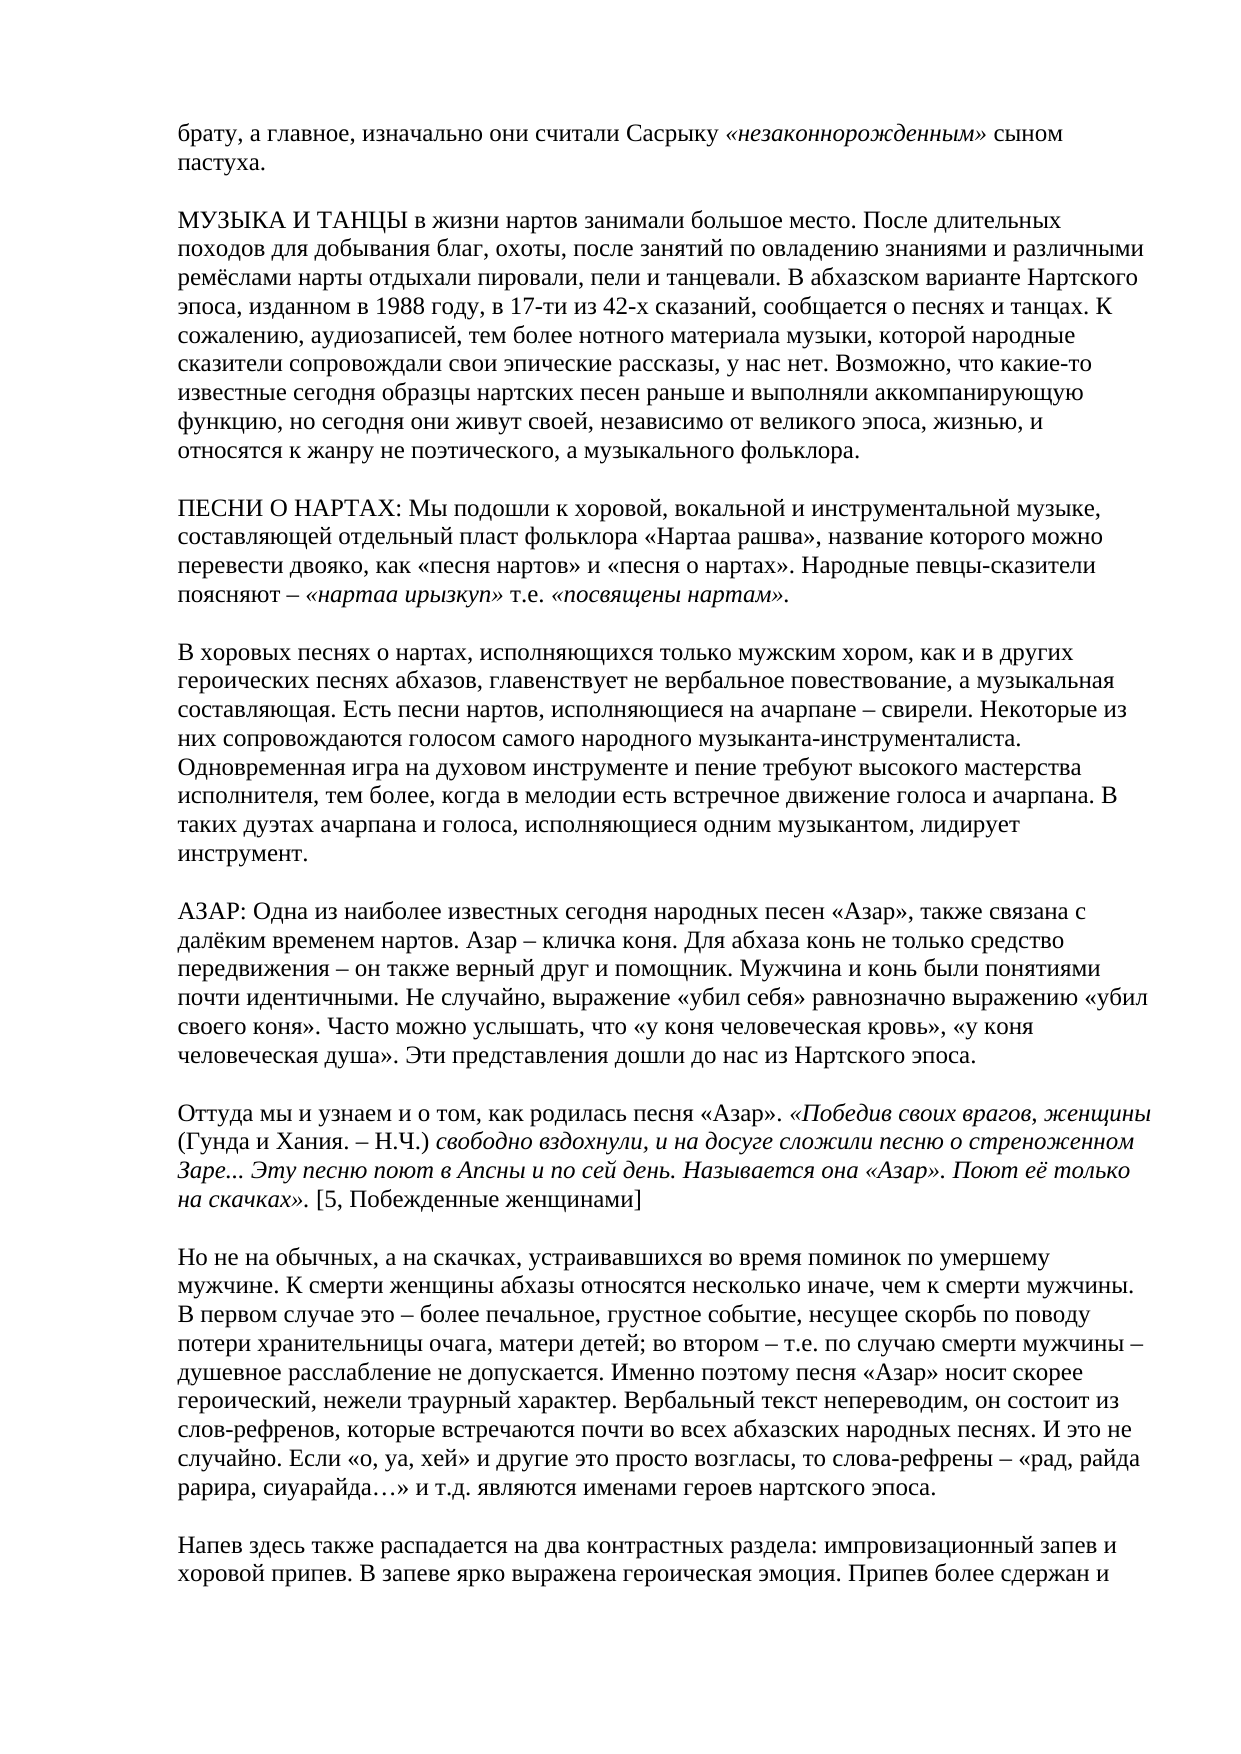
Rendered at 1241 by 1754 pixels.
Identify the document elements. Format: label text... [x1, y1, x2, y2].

text Оттуда мы и узнаем и о том, как родилась песня «Азар». «Победив своих врагов, женщины (Гунда и Хания. – Н.Ч.) свободно вздохнули, и на досуге сложили песню о стреноженном Заре... Эту песню поют в Апсны и по сей день. Называется она «Азар». Поют её только на скачках». [5, Побежденные женщинами] [177, 1098, 1152, 1213]
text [177, 118, 1152, 176]
text МУЗЫКА И ТАНЦЫ в жизни нартов занимали большое место. После длительных походов для добывания благ, охоты, после занятий по овладению знаниями и различными ремёслами нарты отдыхали пировали, пели и танцевали. В абхазском варианте Нартского эпоса, изданном в 1988 году, в 17-ти из 42-х сказаний, сообщается о песнях и танцах. К сожалению, аудиозаписей, тем более нотного материала музыки, которой народные сказители сопровождали свои эпические рассказы, у нас нет. Возможно, что какие-то известные сегодня образцы нартских песен раньше и выполняли аккомпанирующую функцию, но сегодня они живут своей, независимо от великого эпоса, жизнью, и относятся к жанру не поэтического, а музыкального фольклора. [177, 205, 1152, 463]
text В хоровых песнях о нартах, исполняющихся только мужским хором, как и в других героических песнях абхазов, главенствует не вербальное повествование, а музыкальная составляющая. Есть песни нартов, исполняющиеся на ачарпане – свирели. Некоторые из них сопровождаются голосом самого народного музыканта-инструменталиста. Одновременная игра на духовом инструменте и пение требуют высокого мастерства исполнителя, тем более, когда в мелодии есть встречное движение голоса и ачарпана. В таких дуэтах ачарпана и голоса, исполняющиеся одним музыкантом, лидирует инструмент. [177, 637, 1152, 867]
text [177, 1530, 1152, 1587]
text АЗАР: Одна из наиболее известных сегодня народных песен «Азар», также связана с далёким временем нартов. Азар – кличка коня. Для абхаза конь не только средство передвижения – он также верный друг и помощник. Мужчина и конь были понятиями почти идентичными. Не случайно, выражение «убил себя» равнозначно выражению «убил своего коня». Часто можно услышать, что «у коня человеческая кровь», «у коня человеческая душа». Эти представления дошли до нас из Нартского эпоса. [177, 896, 1152, 1068]
text ПЕСНИ О НАРТАХ: Мы подошли к хоровой, вокальной и инструментальной музыке, составляющей отдельный пласт фольклора «Нартаа рашва», название которого можно перевести двояко, как «песня нартов» и «песня о нартах». Народные певцы-сказители поясняют – «нартаа ирызкуп» т.е. «посвящены нартам». [177, 493, 1152, 608]
text Но не на обычных, а на скачках, устраивавшихся во время поминок по умершему мужчине. К смерти женщины абхазы относятся несколько иначе, чем к смерти мужчины. В первом случае это – более печальное, грустное событие, несущее скорбь по поводу потери хранительницы очага, матери детей; во втором – т.е. по случаю смерти мужчины – душевное расслабление не допускается. Именно поэтому песня «Азар» носит скорее героический, нежели траурный характер. Вербальный текст непереводим, он состоит из слов-рефренов, которые встречаются почти во всех абхазских народных песнях. И это не случайно. Если «о, уа, хей» и другие это просто возгласы, то слова-рефрены – «рад, райда рарира, сиуарайда…» и т.д. являются именами героев нартского эпоса. [177, 1242, 1152, 1501]
